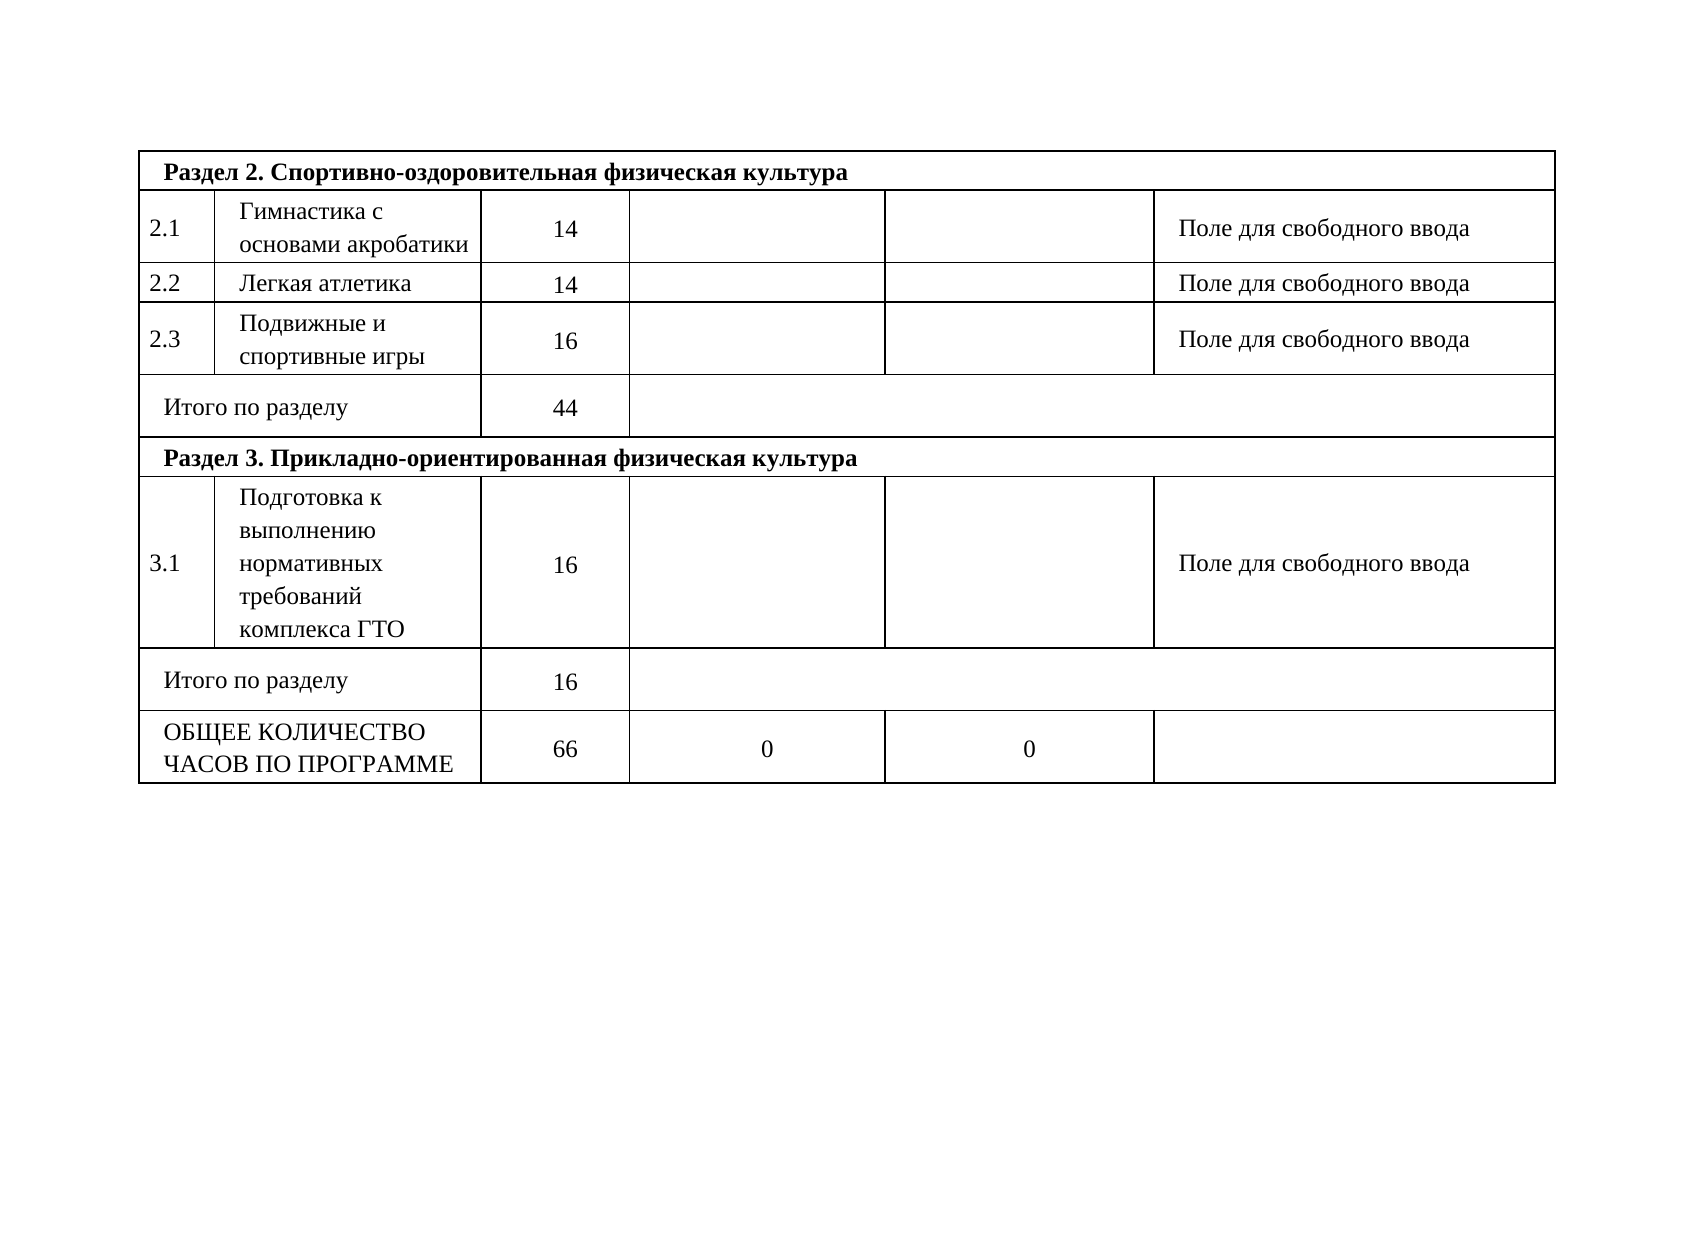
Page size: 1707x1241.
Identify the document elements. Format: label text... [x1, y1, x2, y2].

table_cell 16 [482, 477, 629, 647]
table_cell Поле для свободного ввода [1155, 477, 1554, 647]
table_cell [886, 263, 1153, 301]
table_cell [630, 303, 884, 373]
table_cell [630, 375, 1554, 436]
table_cell Гимнастика с основами акробатики [215, 191, 480, 262]
table_cell 14 [482, 191, 629, 262]
table_cell 3.1 [140, 477, 214, 647]
table_cell [630, 477, 884, 647]
table_cell [886, 303, 1153, 373]
table_cell Раздел 2. Спортивно-оздоровительная физическая культура [140, 152, 1554, 189]
table_cell Итого по разделу [140, 375, 480, 436]
table_cell Поле для свободного ввода [1155, 303, 1554, 373]
table_cell [1155, 711, 1554, 782]
table_cell 2.1 [140, 191, 214, 262]
table_cell Поле для свободного ввода [1155, 191, 1554, 262]
table_cell 44 [482, 375, 629, 436]
table_cell Подготовка к выполнению нормативных требований комплекса ГТО [215, 477, 480, 647]
table_cell 0 [886, 711, 1153, 782]
table_cell 2.2 [140, 263, 214, 301]
table_cell [886, 191, 1153, 262]
table_cell 66 [482, 711, 629, 782]
table_cell 14 [482, 263, 629, 301]
table_cell Поле для свободного ввода [1155, 263, 1554, 301]
table_cell 16 [482, 303, 629, 373]
table_cell 2.3 [140, 303, 214, 373]
table_cell Раздел 3. Прикладно-ориентированная физическая культура [140, 438, 1554, 476]
table_cell [630, 263, 884, 301]
table_cell 16 [482, 649, 629, 710]
table_cell Итого по разделу [140, 649, 480, 710]
table_cell 0 [630, 711, 884, 782]
table_cell Легкая атлетика [215, 263, 480, 301]
table_cell ОБЩЕЕ КОЛИЧЕСТВО ЧАСОВ ПО ПРОГРАММЕ [140, 711, 480, 782]
table_cell [886, 477, 1153, 647]
table_cell [630, 191, 884, 262]
table_cell Подвижные и спортивные игры [215, 303, 480, 373]
table_cell [630, 649, 1554, 710]
